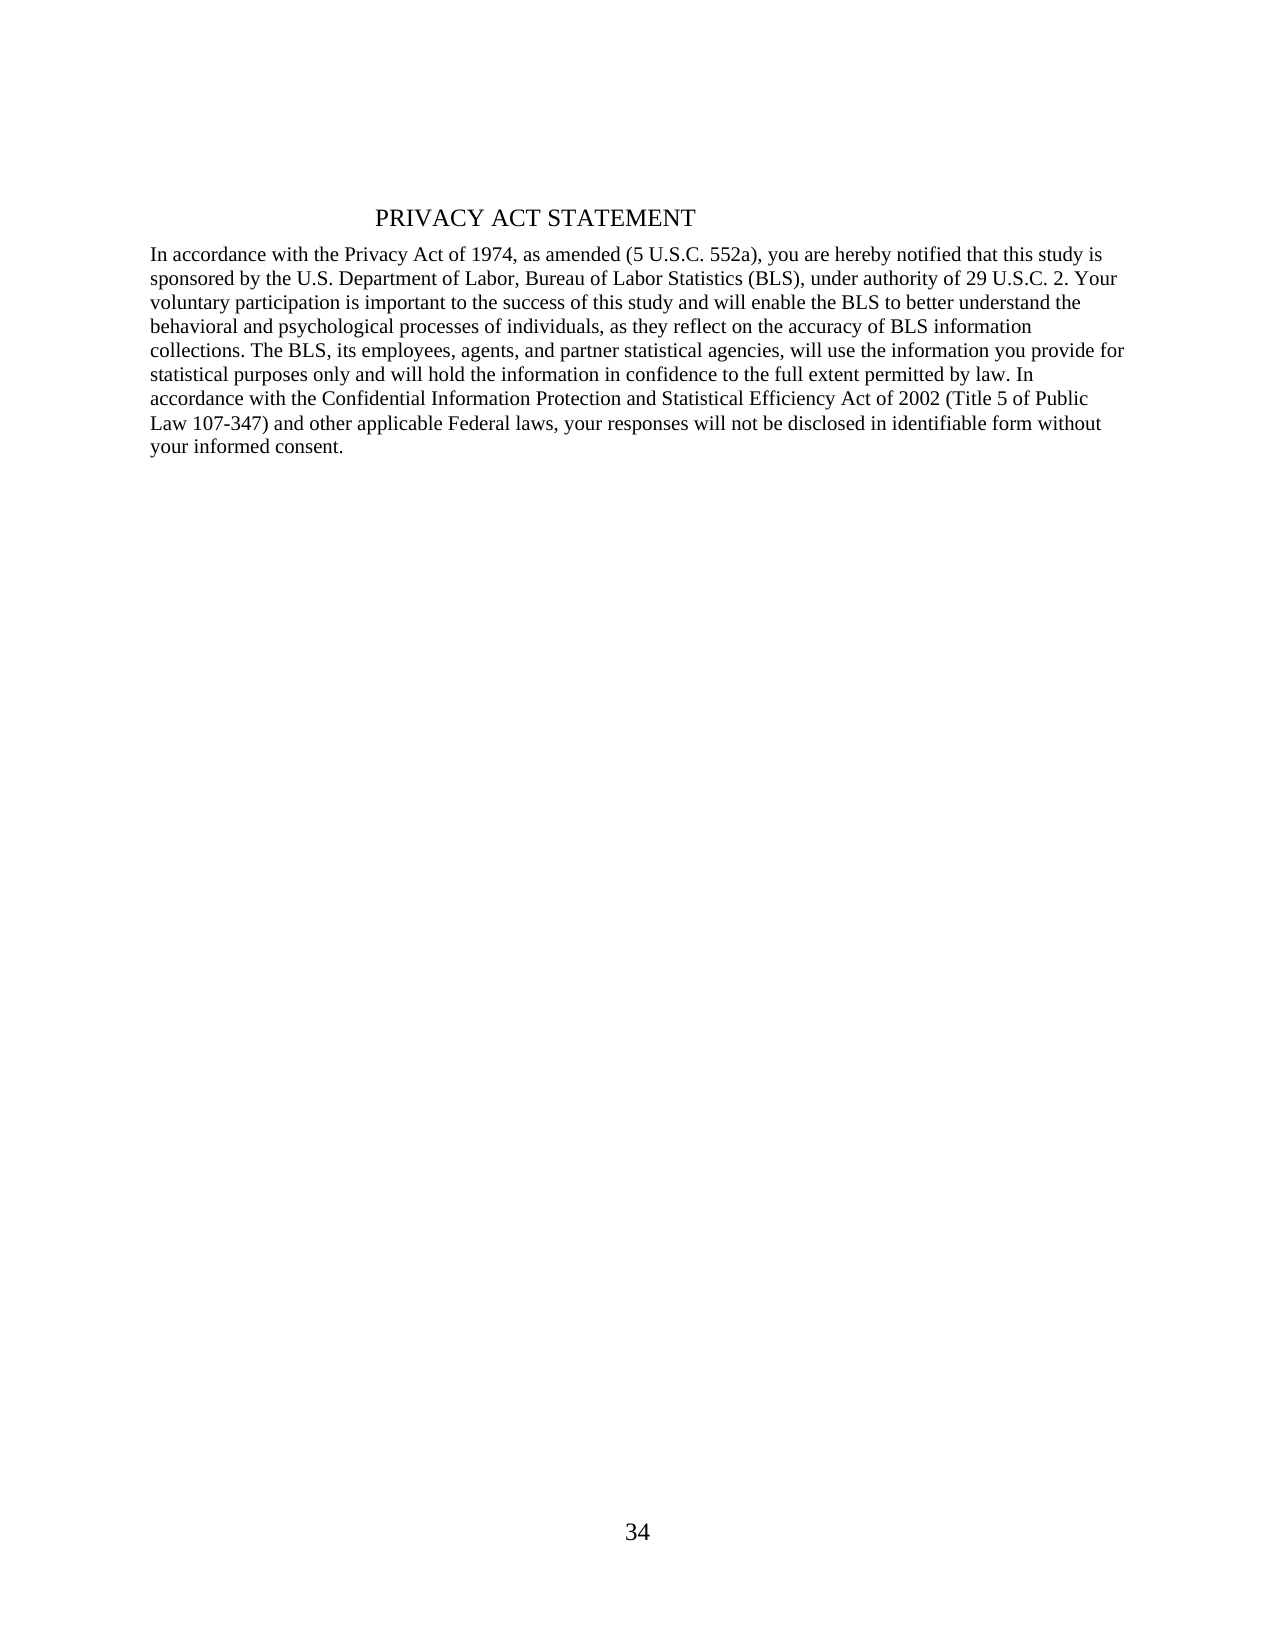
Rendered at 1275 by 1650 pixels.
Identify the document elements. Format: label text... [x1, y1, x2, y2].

text In accordance with the Privacy Act of 1974, as amended (5 U.S.C. 552a), you are hereby notified that this study is sponsored by the U.S. Department of Labor, Bureau of Labor Statistics (BLS), under authority of 29 U.S.C. 2. Your voluntary participation is important to the success of this study and will enable the BLS to better understand the behavioral and psychological processes of individuals, as they reflect on the accuracy of BLS information collections. The BLS, its employees, agents, and partner statistical agencies, will use the information you provide for statistical purposes only and will hold the information in confidence to the full extent permitted by law. In accordance with the Confidential Information Protection and Statistical Efficiency Act of 2002 (Title 5 of Public Law 107-347) and other applicable Federal laws, your responses will not be disclosed in identifiable form without your informed consent. [150, 242, 1125, 458]
list PRIVACY ACT STATEMENT [375, 203, 1125, 232]
